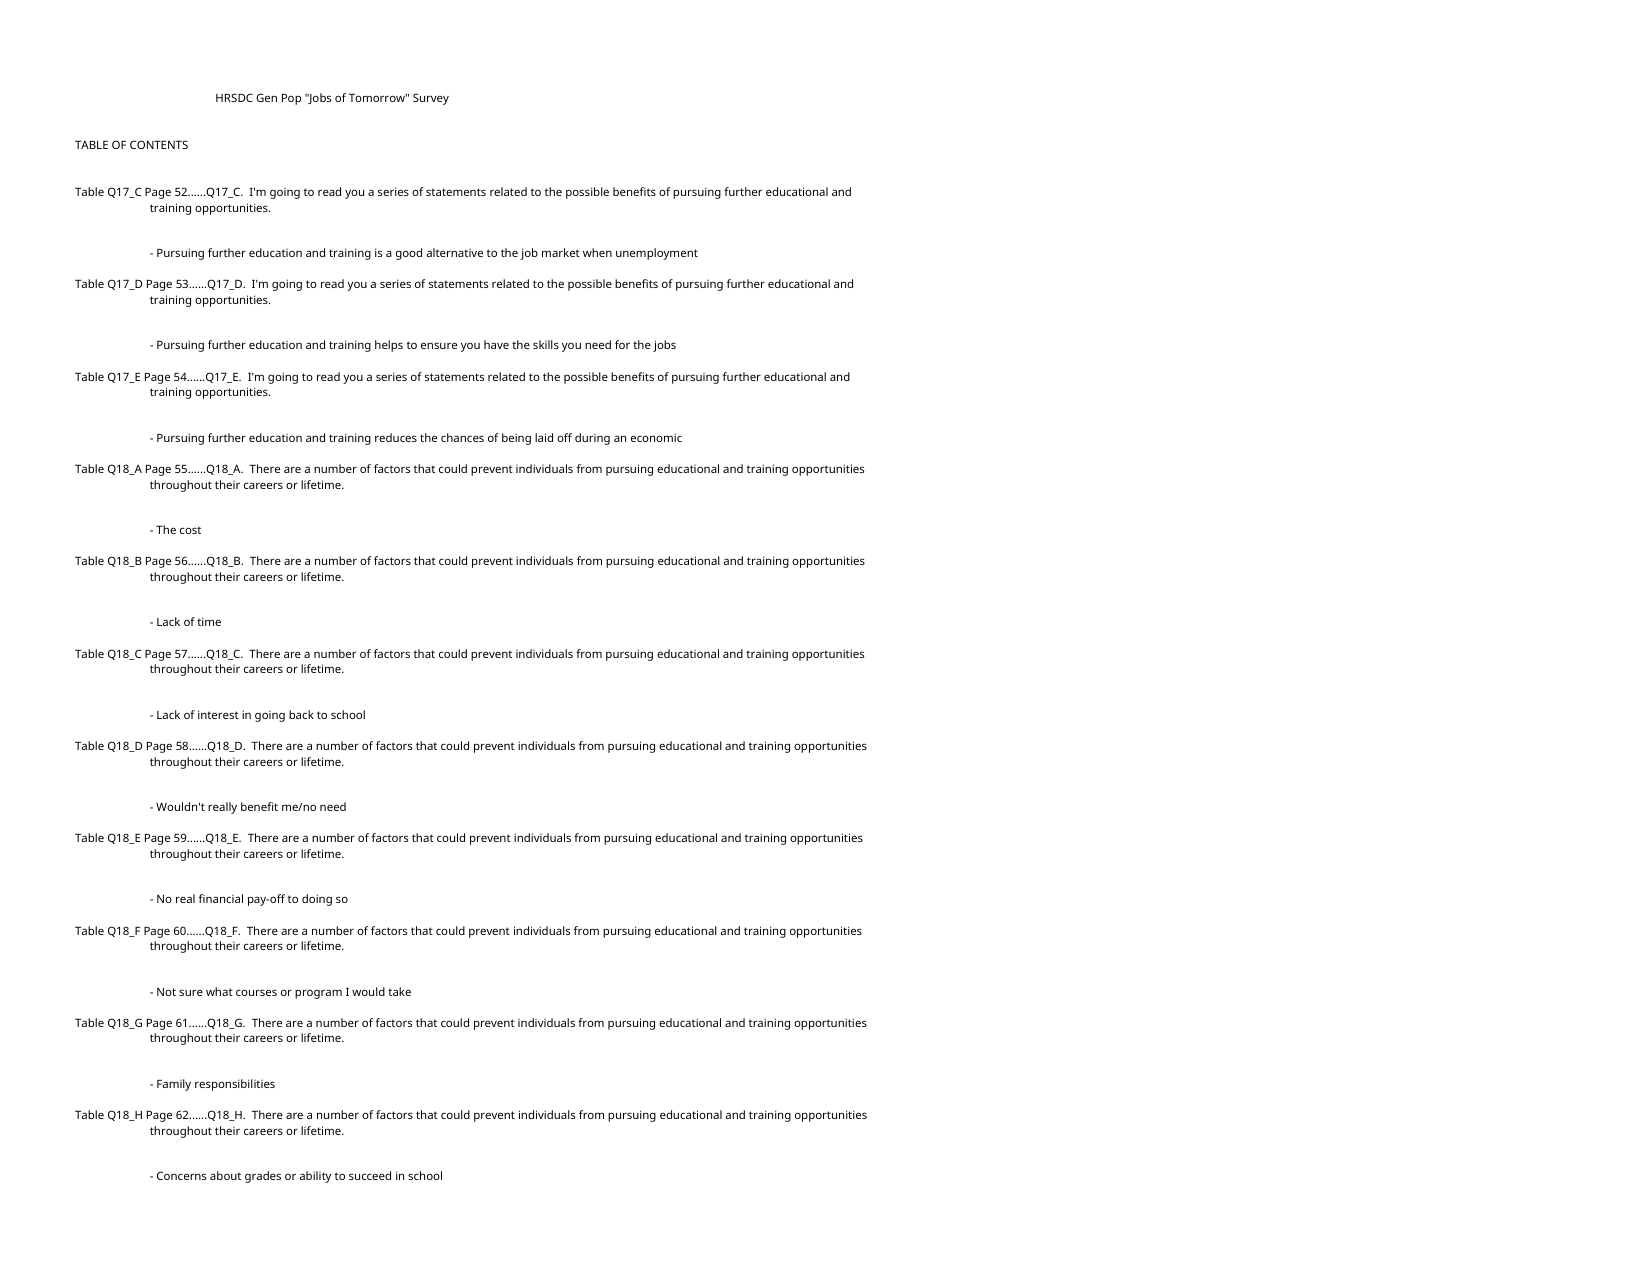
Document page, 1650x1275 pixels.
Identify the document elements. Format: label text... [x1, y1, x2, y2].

text HRSDC Gen Pop "Jobs of Tomorrow" Survey [75, 91, 1575, 106]
text training opportunities. [75, 200, 1575, 216]
text throughout their careers or lifetime. [75, 661, 1575, 677]
text Table Q18_G Page 61......Q18_G. There are a number of factors that could prevent individuals from pursuing educational and training opportunities [75, 1015, 1575, 1031]
text throughout their careers or lifetime. [75, 938, 1575, 954]
text throughout their careers or lifetime. [75, 754, 1575, 769]
text Table Q18_B Page 56......Q18_B. There are a number of factors that could prevent individuals from pursuing educational and training opportunities [75, 553, 1575, 569]
text Table Q17_C Page 52......Q17_C. I'm going to read you a series of statements related to the possible benefits of pursuing further educational and [75, 184, 1575, 200]
text - Pursuing further education and training is a good alternative to the job market when unemployment [75, 245, 1575, 261]
text Table Q18_F Page 60......Q18_F. There are a number of factors that could prevent individuals from pursuing educational and training opportunities [75, 923, 1575, 938]
text Table Q18_C Page 57......Q18_C. There are a number of factors that could prevent individuals from pursuing educational and training opportunities [75, 646, 1575, 661]
text throughout their careers or lifetime. [75, 569, 1575, 585]
text - Pursuing further education and training helps to ensure you have the skills you need for the jobs [75, 338, 1575, 353]
text - Not sure what courses or program I would take [75, 984, 1575, 999]
text throughout their careers or lifetime. [75, 477, 1575, 492]
text training opportunities. [75, 292, 1575, 308]
text Table Q18_H Page 62......Q18_H. There are a number of factors that could prevent individuals from pursuing educational and training opportunities [75, 1107, 1575, 1123]
text TABLE OF CONTENTS [75, 137, 1575, 153]
text Table Q18_E Page 59......Q18_E. There are a number of factors that could prevent individuals from pursuing educational and training opportunities [75, 830, 1575, 846]
text throughout their careers or lifetime. [75, 846, 1575, 862]
text Table Q17_D Page 53......Q17_D. I'm going to read you a series of statements related to the possible benefits of pursuing further educational and [75, 277, 1575, 292]
text - No real financial pay-off to doing so [75, 891, 1575, 907]
text Table Q17_E Page 54......Q17_E. I'm going to read you a series of statements related to the possible benefits of pursuing further educational and [75, 369, 1575, 384]
text Table Q18_A Page 55......Q18_A. There are a number of factors that could prevent individuals from pursuing educational and training opportunities [75, 461, 1575, 477]
text - Wouldn't really benefit me/no need [75, 799, 1575, 815]
text - Lack of interest in going back to school [75, 707, 1575, 722]
text Table Q18_D Page 58......Q18_D. There are a number of factors that could prevent individuals from pursuing educational and training opportunities [75, 738, 1575, 754]
text - The cost [75, 522, 1575, 538]
text - Pursuing further education and training reduces the chances of being laid off during an economic [75, 430, 1575, 446]
text throughout their careers or lifetime. [75, 1031, 1575, 1046]
text training opportunities. [75, 384, 1575, 400]
text - Lack of time [75, 614, 1575, 630]
text - Family responsibilities [75, 1076, 1575, 1092]
text - Concerns about grades or ability to succeed in school [75, 1168, 1575, 1184]
text throughout their careers or lifetime. [75, 1123, 1575, 1138]
